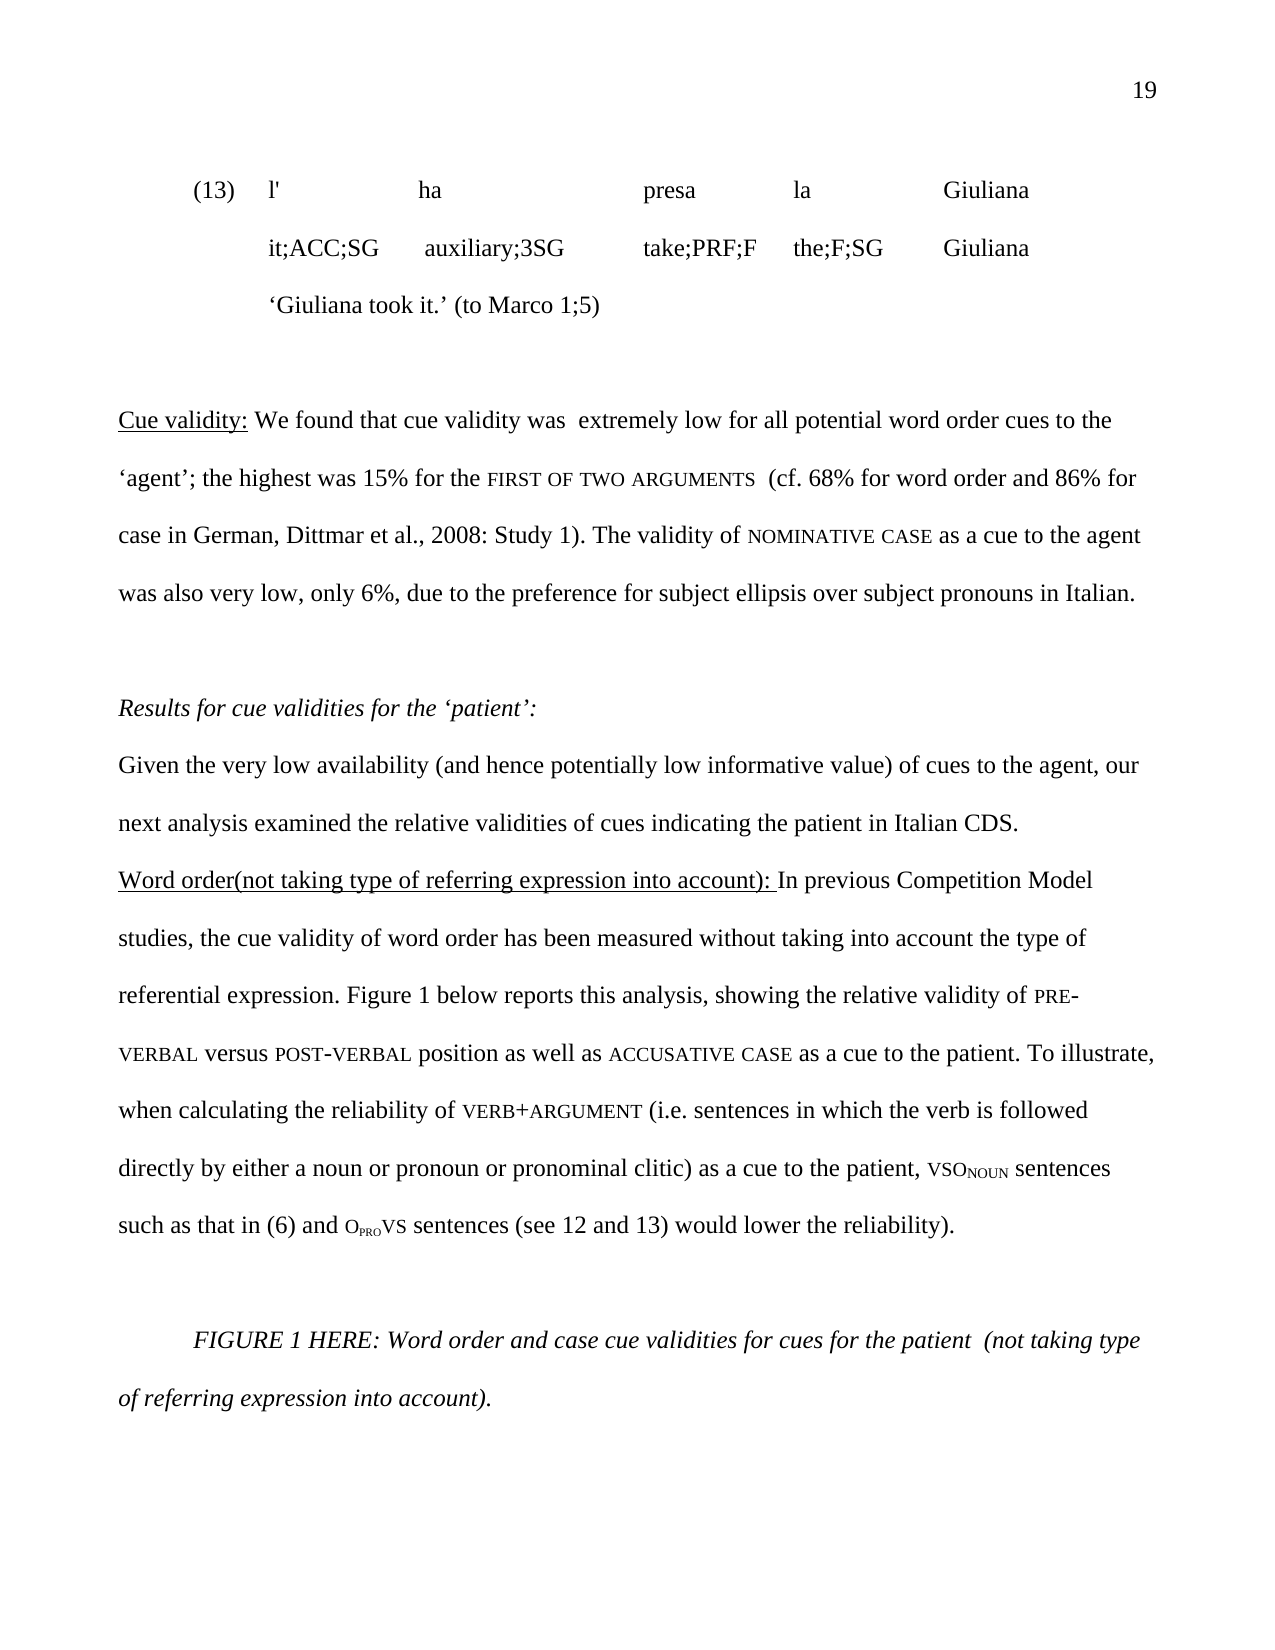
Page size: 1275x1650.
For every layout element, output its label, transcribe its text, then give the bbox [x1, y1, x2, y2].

text Word order(not taking type of referring expression into account): In previous Competition Model studies, the cue validity of word order has been measured without taking into account the type of referential expression. Figure 1 below reports this analysis, showing the relative validity of pre-verbal versus post-verbal position as well as accusative case as a cue to the patient. To illustrate, when calculating the reliability of verb+argument (i.e. sentences in which the verb is followed directly by either a noun or pronoun or pronominal clitic) as a cue to the patient, vsoNOUN sentences such as that in (6) and oprovs sentences (see 12 and 13) would lower the reliability). [118, 866, 1157, 1239]
text Results for cue validities for the ‘patient’: [118, 693, 1157, 722]
text it;ACC;SG auxiliary;3SG take;PRF;F the;F;SG Giuliana [231, 233, 1157, 262]
text Given the very low availability (and hence potentially low informative value) of cues to the agent, our next analysis examined the relative validities of cues indicating the patient in Italian CDS. [118, 751, 1157, 837]
list l' ha presa la Giuliana [193, 176, 1157, 204]
text FIGURE 1 HERE: Word order and case cue validities for cues for the patient (not taking type of referring expression into account). [118, 1326, 1157, 1412]
text ‘Giuliana took it.’ (to Marco 1;5) [231, 291, 1157, 319]
text Cue validity: We found that cue validity was extremely low for all potential word order cues to the ‘agent’; the highest was 15% for the first of two arguments (cf. 68% for word order and 86% for case in German, Dittmar et al., 2008: Study 1). The validity of nominative case as a cue to the agent was also very low, only 6%, due to the preference for subject ellipsis over subject pronouns in Italian. [118, 406, 1157, 607]
